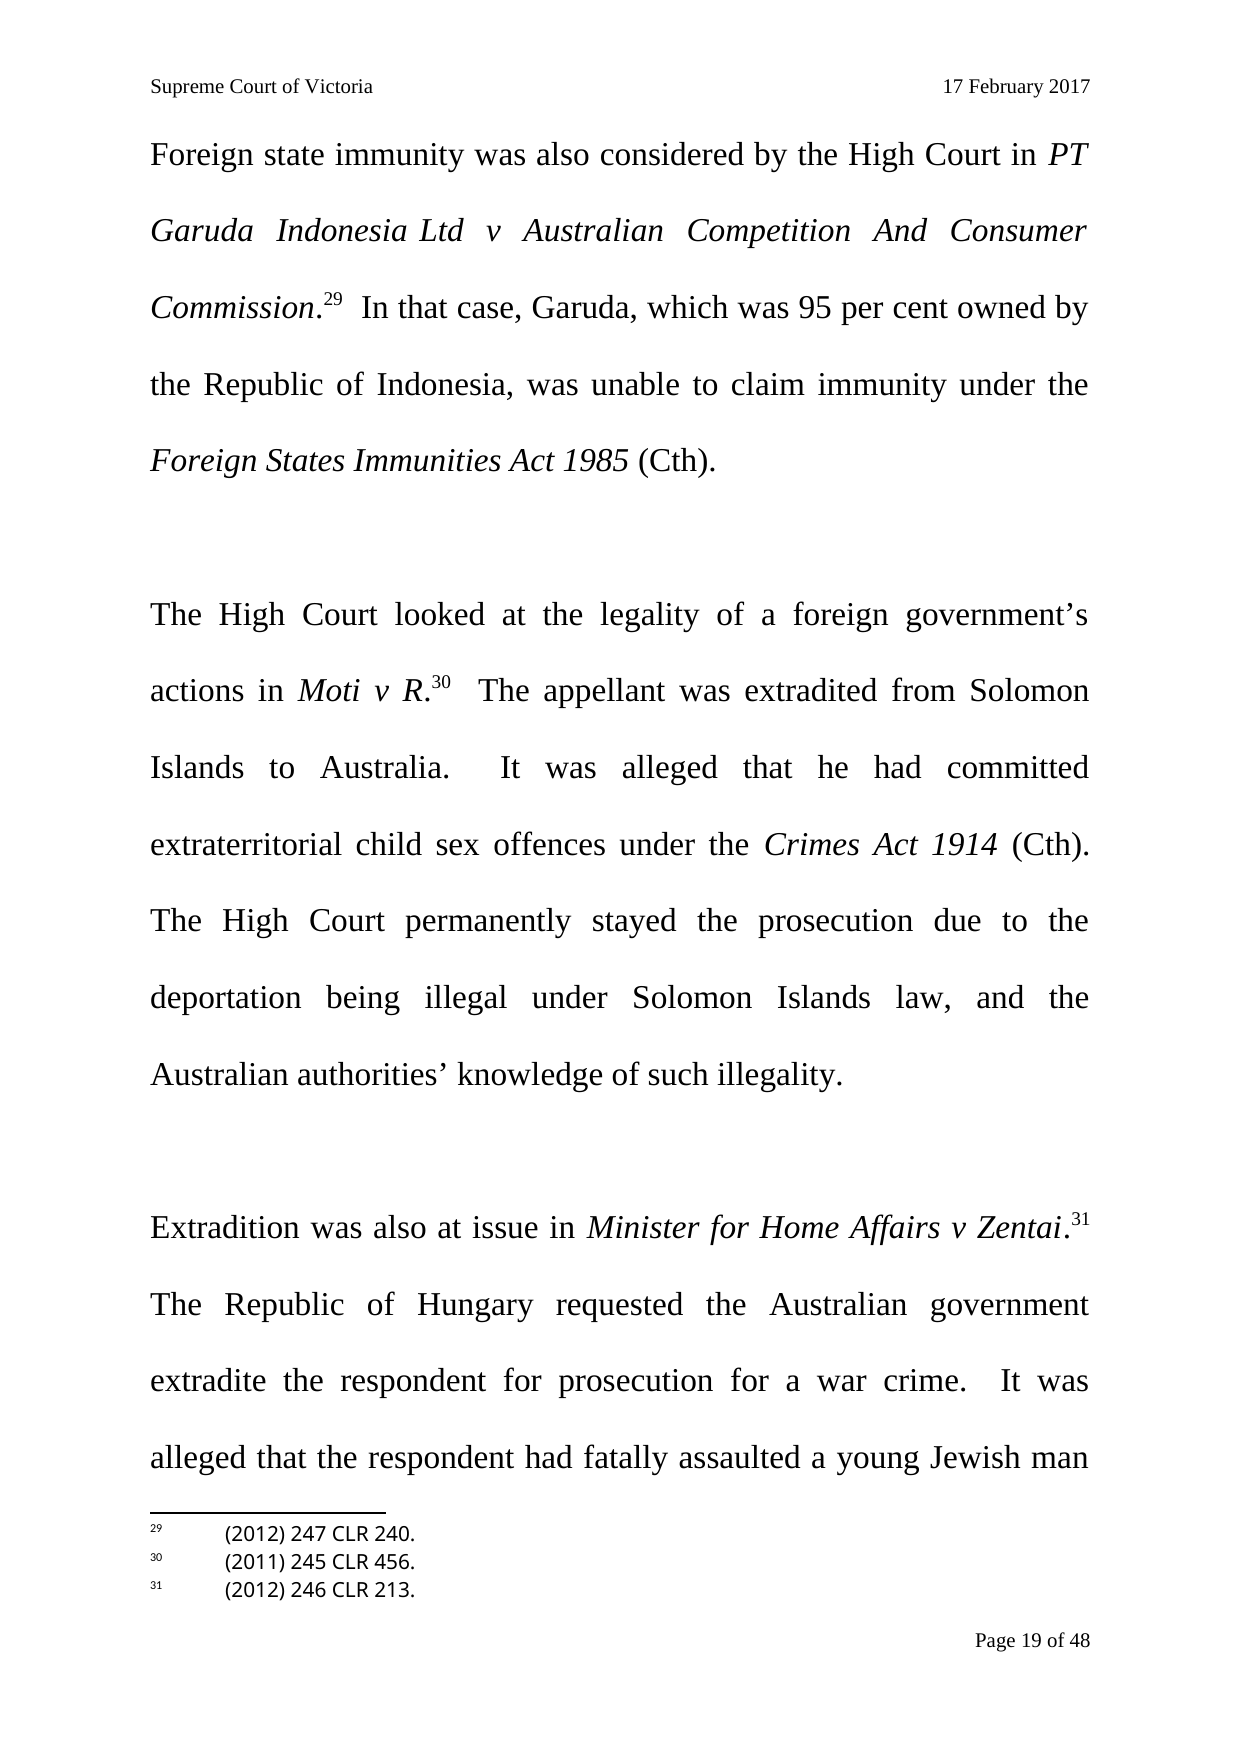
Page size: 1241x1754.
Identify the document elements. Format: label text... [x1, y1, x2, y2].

text Foreign state immunity was also considered by the High Court in PT Garuda Indonesia Ltd v Australian Competition And Consumer Commission. In that case, Garuda, which was 95 per cent owned by the Republic of Indonesia, was unable to claim immunity under the Foreign States Immunities Act 1985 (Cth). [150, 134, 1090, 479]
text The High Court looked at the legality of a foreign government’s actions in Moti v R. The appellant was extradited from Solomon Islands to Australia. It was alleged that he had committed extraterritorial child sex offences under the Crimes Act 1914 (Cth). The High Court permanently stayed the prosecution due to the deportation being illegal under Solomon Islands law, and the Australian authorities’ knowledge of such illegality. [150, 594, 1090, 1092]
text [150, 1207, 1090, 1476]
